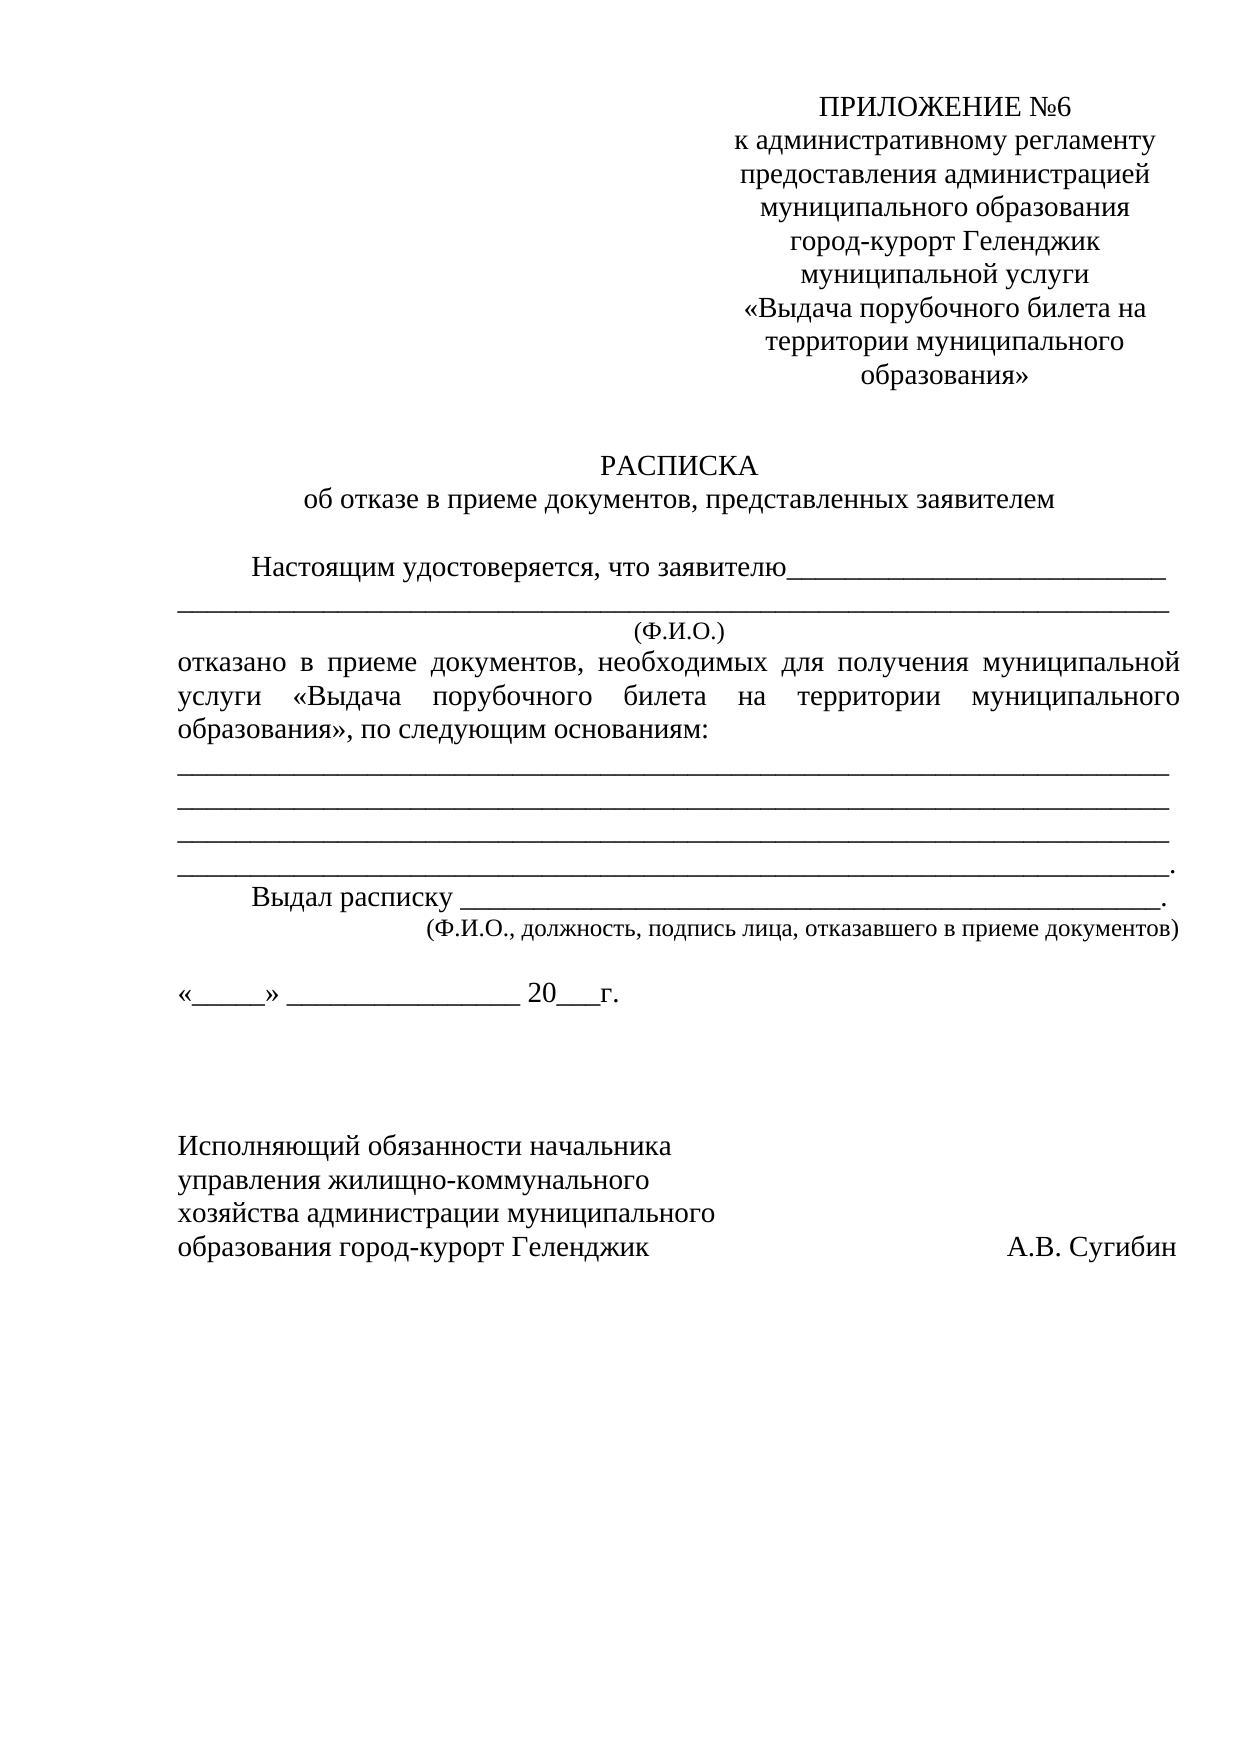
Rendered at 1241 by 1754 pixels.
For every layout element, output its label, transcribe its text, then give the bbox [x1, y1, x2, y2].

text «Выдача порубочного билета на [709, 290, 1181, 323]
text Настоящим удостоверяется, что заявителю__________________________ [177, 549, 1181, 582]
text ____________________________________________________________________ [177, 582, 1181, 616]
text ____________________________________________________________________ [177, 779, 1181, 812]
text «_____» ________________ 20___г. [177, 975, 1181, 1009]
text отказано в приеме документов, необходимых для получения муниципальной услуги «Выдача порубочного билета на территории муниципального образования», по следующим основаниям: [177, 644, 1181, 745]
text ____________________________________________________________________ [177, 745, 1181, 779]
text (Ф.И.О., должность, подпись лица, отказавшего в приеме документов) [177, 913, 1181, 942]
text образования» [709, 357, 1181, 391]
text муниципального образования [709, 189, 1181, 223]
text управления жилищно-коммунального [177, 1162, 1181, 1196]
text ____________________________________________________________________ [177, 812, 1181, 846]
text (Ф.И.О.) [177, 616, 1181, 644]
text Приложение №6 [709, 89, 1181, 122]
text Выдал расписку ________________________________________________. [177, 879, 1181, 913]
text РАСПИСКА [177, 448, 1181, 482]
text образования город-курорт Геленджик А.В. Сугибин [177, 1229, 1181, 1263]
text территории муниципального [709, 323, 1181, 357]
text хозяйства администрации муниципального [177, 1196, 1181, 1229]
text Исполняющий обязанности начальника [177, 1128, 1181, 1162]
text предоставления администрацией [709, 156, 1181, 189]
text город-курорт Геленджик [709, 223, 1181, 256]
text к административному регламенту [709, 122, 1181, 156]
text ____________________________________________________________________. [177, 846, 1181, 879]
text муниципальной услуги [709, 256, 1181, 290]
text об отказе в приеме документов, представленных заявителем [177, 482, 1181, 515]
